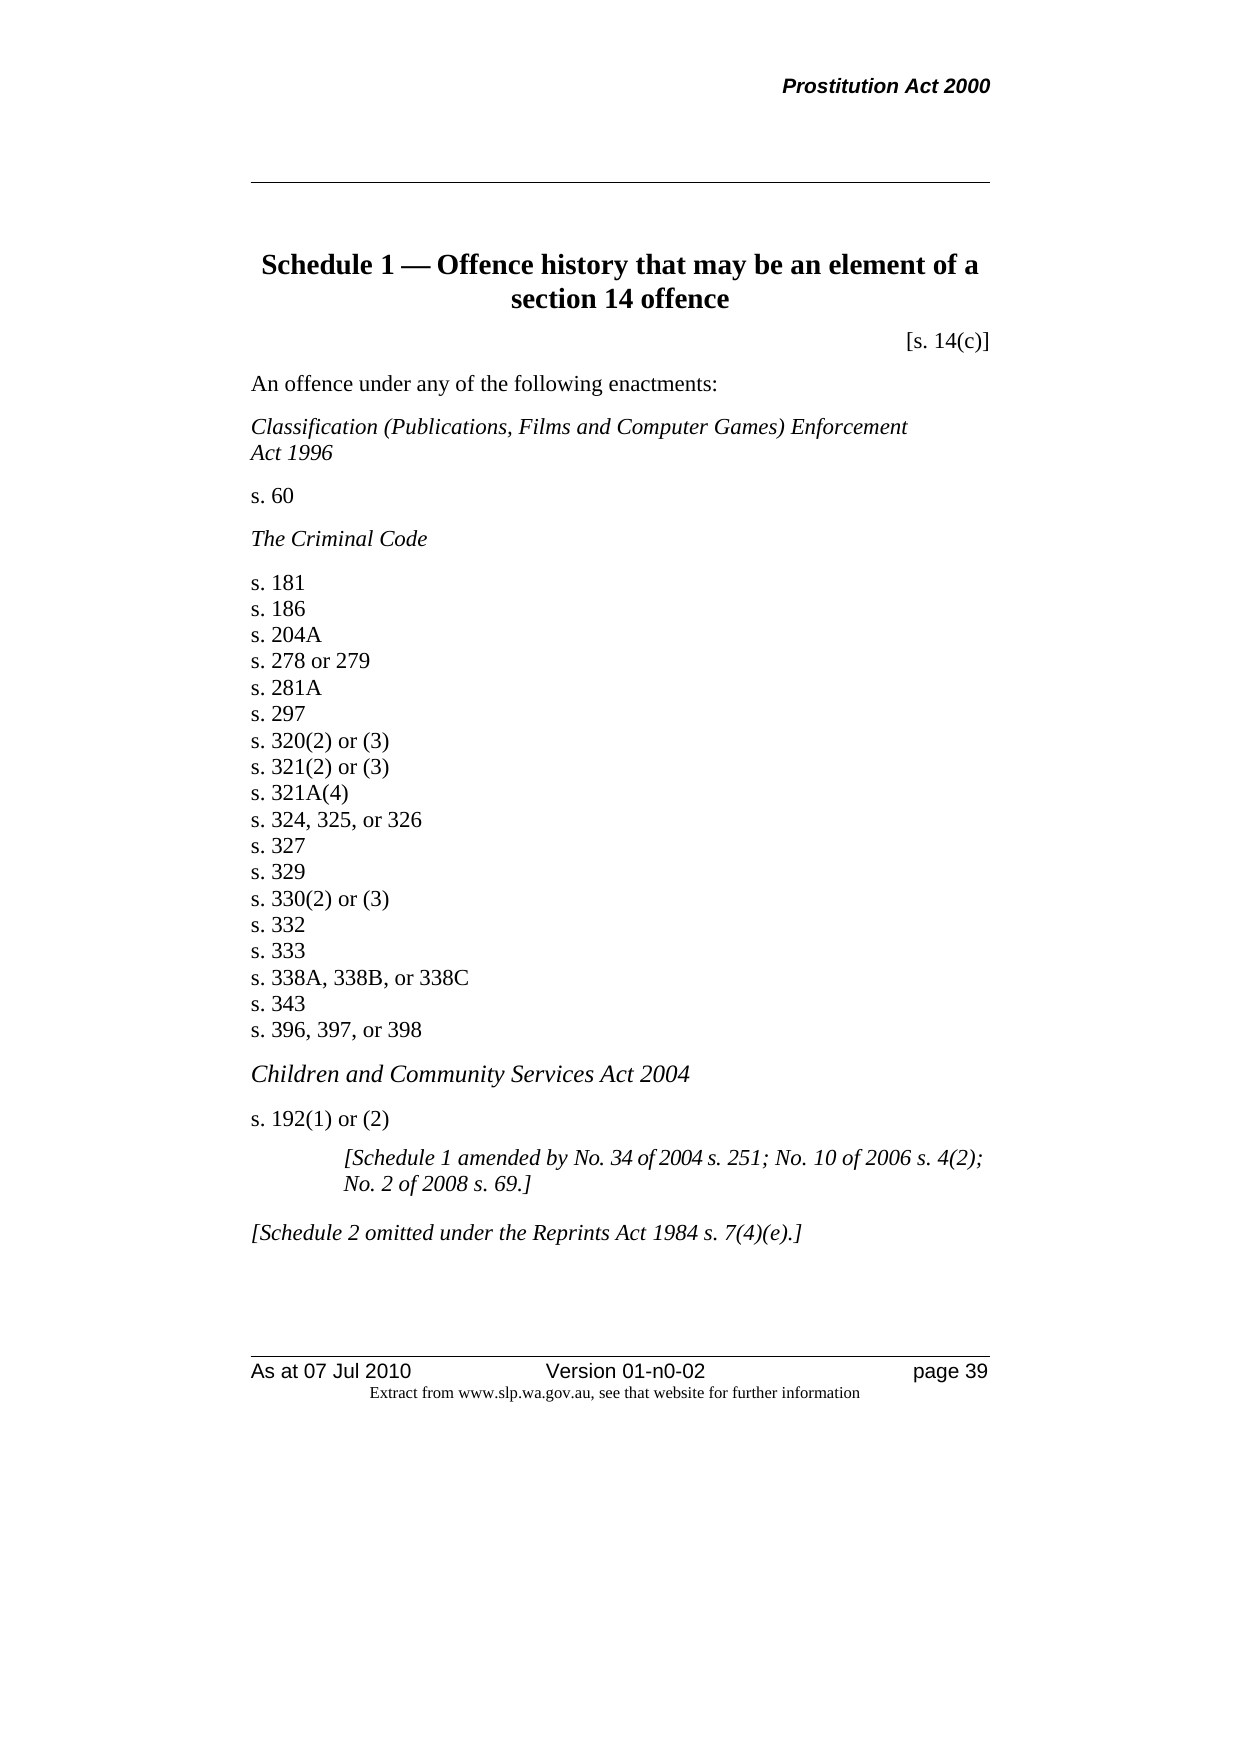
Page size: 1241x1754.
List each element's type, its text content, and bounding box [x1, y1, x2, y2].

text The Criminal Code [251, 526, 990, 552]
text s. 278 or 279 [251, 648, 990, 674]
text s. 321A(4) [251, 779, 990, 806]
text s. 329 [251, 858, 990, 885]
text s. 186 [251, 595, 990, 621]
text s. 320(2) or (3) [251, 727, 990, 753]
text [s. 14(c)] [251, 327, 990, 353]
text s. 333 [251, 937, 990, 964]
text s. 297 [251, 700, 990, 727]
text Classification (Publications, Films and Computer Games) Enforcement Act 1996 [251, 413, 990, 466]
text s. 60 [251, 482, 990, 509]
text s. 332 [251, 911, 990, 937]
text s. 321(2) or (3) [251, 753, 990, 779]
text s. 192(1) or (2) [251, 1105, 990, 1131]
text s. 204A [251, 621, 990, 648]
text Children and Community Services Act 2004 [251, 1059, 990, 1088]
subtitle Schedule 1 — Offence history that may be an element of a section 14 offence [251, 247, 990, 314]
text s. 281A [251, 674, 990, 700]
text s. 324, 325, or 326 [251, 806, 990, 832]
text s. 327 [251, 832, 990, 858]
text s. 330(2) or (3) [251, 885, 990, 911]
text s. 343 [251, 990, 990, 1017]
text An offence under any of the following enactments: [251, 370, 990, 396]
text [Schedule 2 omitted under the Reprints Act 1984 s. 7(4)(e).] [251, 1219, 990, 1246]
text [Schedule 1 amended by No. 34 of 2004 s. 251; No. 10 of 2006 s. 4(2); No. 2 of 2008 s. 69.] [251, 1144, 990, 1197]
text s. 181 [251, 568, 990, 595]
text s. 396, 397, or 398 [251, 1017, 990, 1043]
text s. 338A, 338B, or 338C [251, 964, 990, 990]
